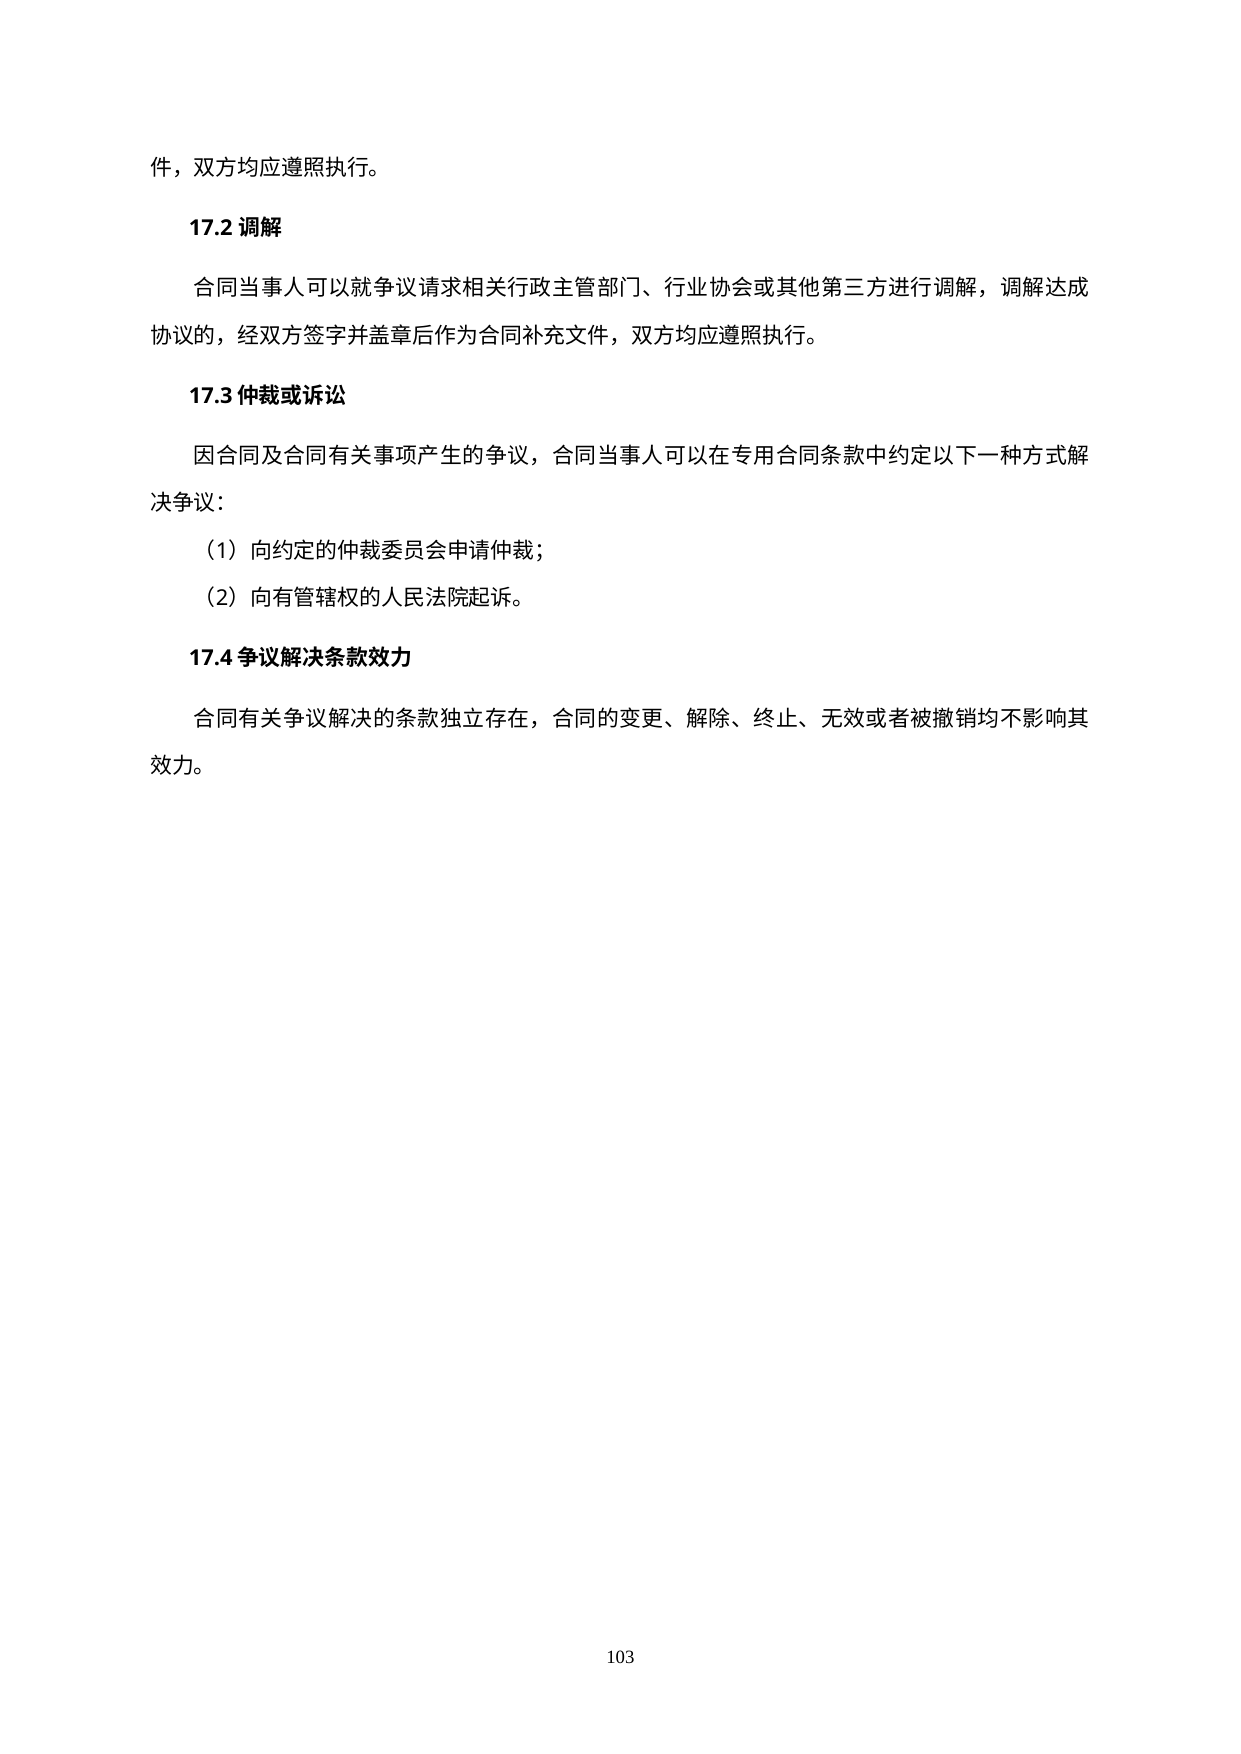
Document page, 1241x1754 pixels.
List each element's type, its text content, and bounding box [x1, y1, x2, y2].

text （1）向约定的仲裁委员会申请仲裁； [150, 533, 1090, 564]
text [150, 150, 1090, 182]
subtitle 17.2 调解 [150, 210, 1090, 242]
text 合同当事人可以就争议请求相关行政主管部门、行业协会或其他第三方进行调解，调解达成协议的，经双方签字并盖章后作为合同补充文件，双方均应遵照执行。 [150, 270, 1090, 349]
text 因合同及合同有关事项产生的争议，合同当事人可以在专用合同条款中约定以下一种方式解决争议： [150, 438, 1090, 517]
subtitle 17.3仲裁或诉讼 [150, 378, 1090, 409]
text （2）向有管辖权的人民法院起诉。 [150, 580, 1090, 612]
text 合同有关争议解决的条款独立存在，合同的变更、解除、终止、无效或者被撤销均不影响其效力。 [150, 701, 1090, 780]
subtitle 17.4争议解决条款效力 [150, 640, 1090, 672]
